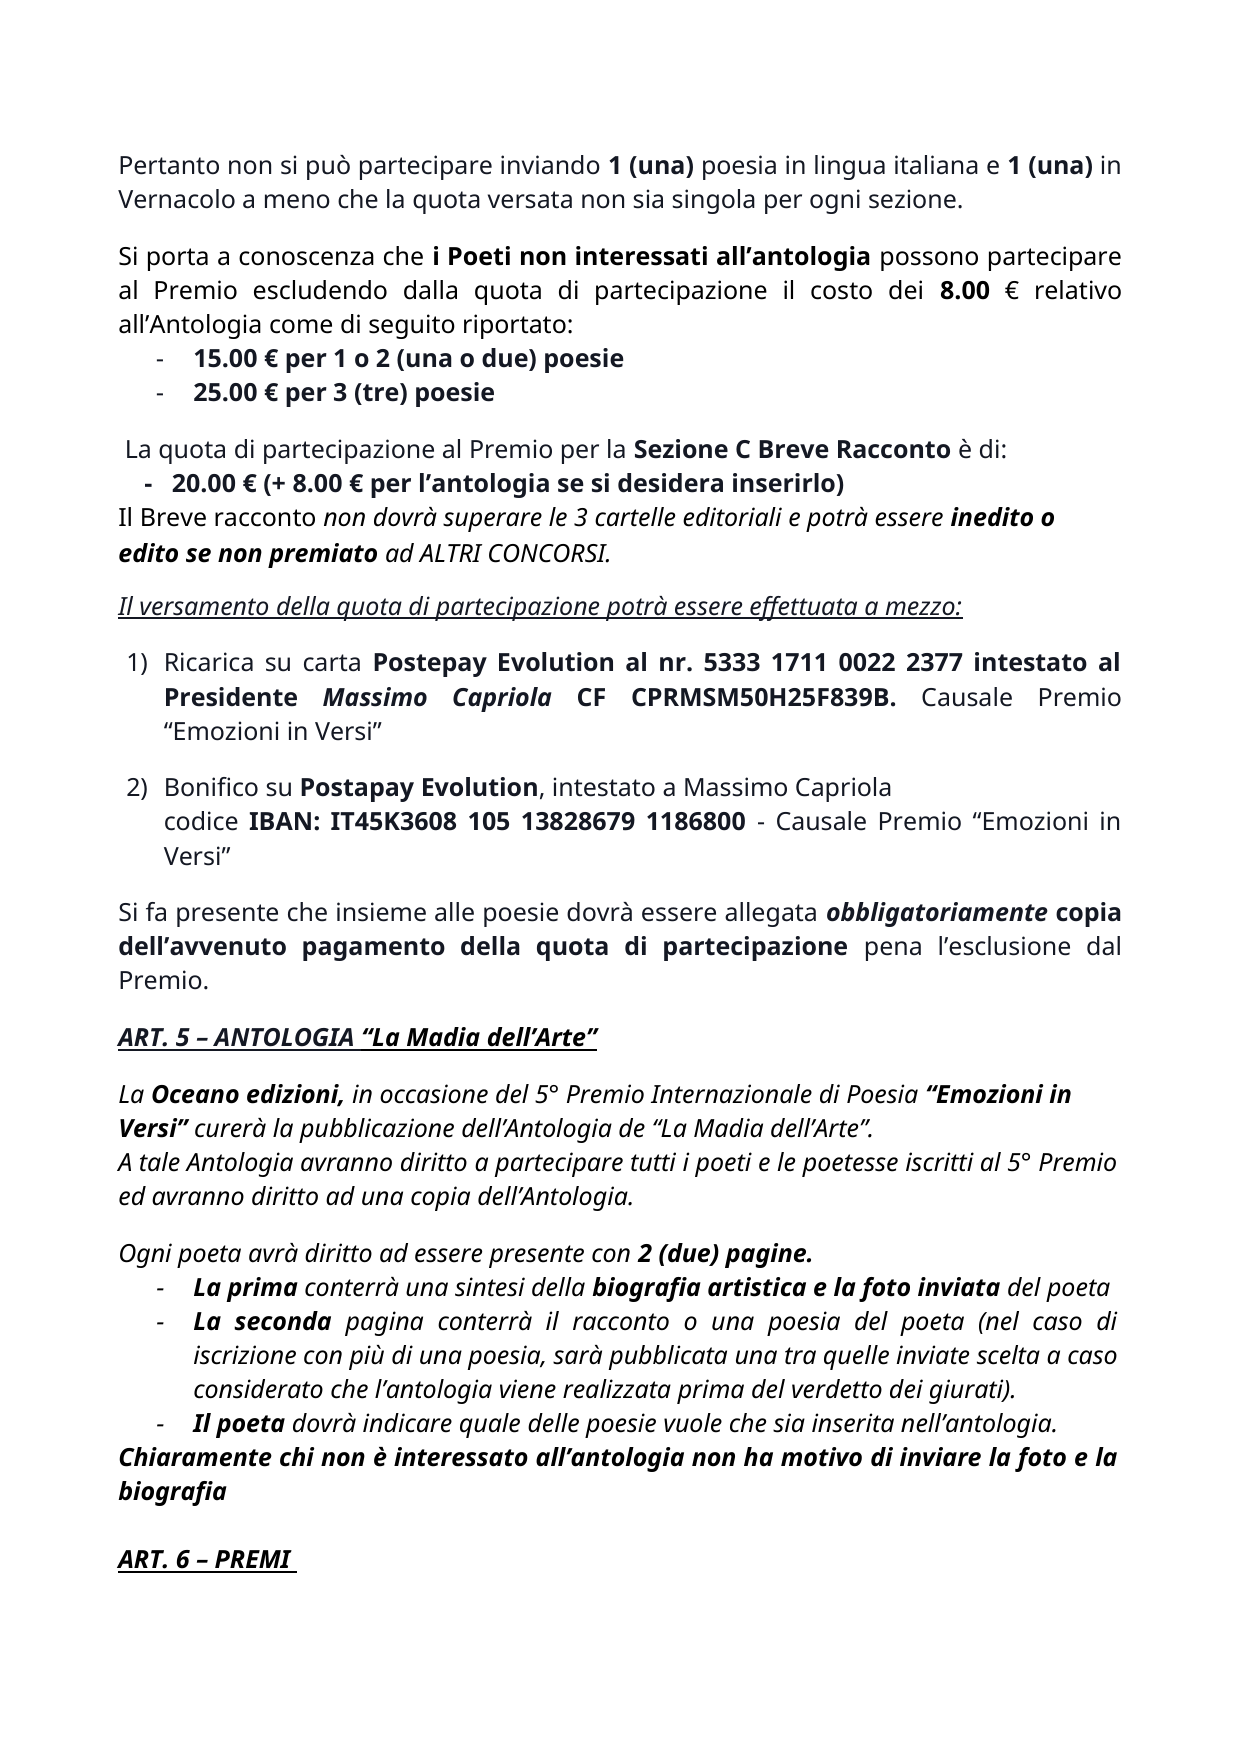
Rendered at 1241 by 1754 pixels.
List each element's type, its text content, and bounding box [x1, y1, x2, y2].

text Il versamento della quota di partecipazione potrà essere effettuata a mezzo: [118, 588, 1122, 622]
text ART. 6 – PREMI [118, 1542, 1122, 1576]
list Ricarica su carta Postepay Evolution al nr. 5333 1711 0022 2377 intestato al Presidente Massimo Capriola CF CPRMSM50H25F839B. Causale Premio “Emozioni in Versi” [126, 645, 1122, 747]
text Ogni poeta avrà diritto ad essere presente con 2 (due) pagine. [118, 1236, 1122, 1269]
text Il Breve racconto non dovrà superare le 3 cartelle editoriali e potrà essere inedito o edito se non premiato ad ALTRI CONCORSI. [118, 499, 1122, 570]
text ART. 5 – ANTOLOGIA “La Madia dell’Arte” [118, 1020, 1122, 1054]
list Il poeta dovrà indicare quale delle poesie vuole che sia inserita nell’antologia. [156, 1406, 1122, 1440]
text A tale Antologia avranno diritto a partecipare tutti i poeti e le poetesse iscritti al 5° Premio ed avranno diritto ad una copia dell’Antologia. [118, 1145, 1122, 1213]
text Pertanto non si può partecipare inviando 1 (una) poesia in lingua italiana e 1 (una) in Vernacolo a meno che la quota versata non sia singola per ogni sezione. [118, 148, 1122, 216]
text La Oceano edizioni, in occasione del 5° Premio Internazionale di Poesia “Emozioni in Versi” curerà la pubblicazione dell’Antologia de “La Madia dell’Arte”. [118, 1077, 1122, 1145]
text La quota di partecipazione al Premio per la Sezione C Breve Racconto è di: [118, 431, 1122, 466]
text Si fa presente che insieme alle poesie dovrà essere allegata obbligatoriamente copia dell’avvenuto pagamento della quota di partecipazione pena l’esclusione dal Premio. [118, 895, 1122, 997]
list 25.00 € per 3 (tre) poesie [156, 375, 1122, 409]
list 15.00 € per 1 o 2 (una o due) poesie [156, 341, 1122, 375]
list La prima conterrà una sintesi della biografia artistica e la foto inviata del poeta [156, 1269, 1122, 1304]
text - 20.00 € (+ 8.00 € per l’antologia se si desidera inserirlo) [118, 466, 1122, 499]
text Chiaramente chi non è interessato all’antologia non ha motivo di inviare la foto e la biografia [118, 1440, 1122, 1508]
text Si porta a conoscenza che i Poeti non interessati all’antologia possono partecipare al Premio escludendo dalla quota di partecipazione il costo dei 8.00 € relativo all’Antologia come di seguito riportato: [118, 238, 1122, 341]
text codice IBAN: IT45K3608 105 13828679 1186800 - Causale Premio “Emozioni in Versi” [163, 804, 1122, 872]
list La seconda pagina conterrà il racconto o una poesia del poeta (nel caso di iscrizione con più di una poesia, sarà pubblicata una tra quelle inviate scelta a caso considerato che l’antologia viene realizzata prima del verdetto dei giurati). [156, 1304, 1122, 1406]
list Bonifico su Postapay Evolution, intestato a Massimo Capriola [126, 770, 1122, 804]
